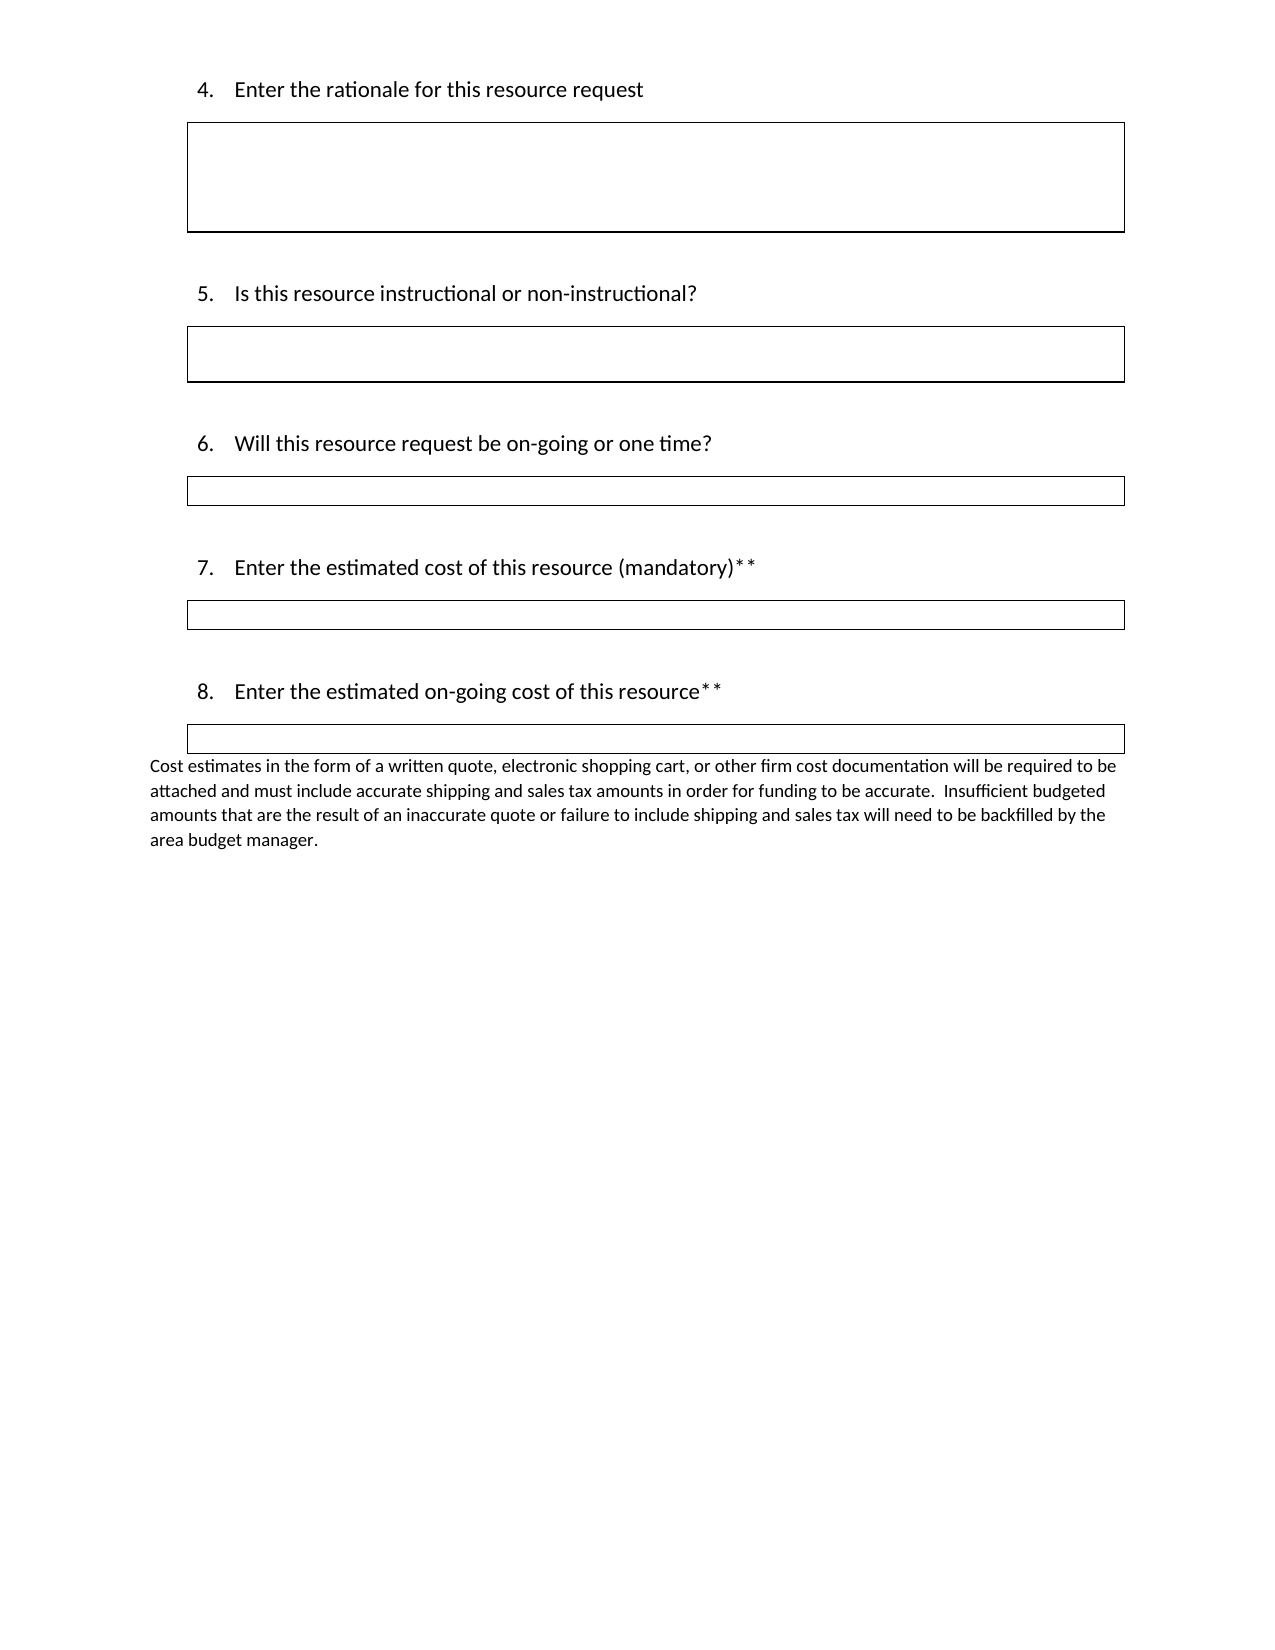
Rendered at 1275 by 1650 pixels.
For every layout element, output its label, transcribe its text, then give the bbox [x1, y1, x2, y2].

list Is this resource instructional or non-instructional? [197, 279, 1125, 307]
list Enter the rationale for this resource request [197, 75, 1125, 103]
table_header [188, 327, 1124, 381]
list Enter the estimated on-going cost of this resource** [197, 677, 1125, 705]
table_header [188, 477, 1124, 505]
table_header [188, 601, 1124, 629]
table_header [188, 725, 1124, 753]
table_header [188, 123, 1124, 231]
list Enter the estimated cost of this resource (mandatory)** [197, 553, 1125, 581]
list Will this resource request be on-going or one time? [197, 429, 1125, 457]
text Cost estimates in the form of a written quote, electronic shopping cart, or other firm cost documentation will be required to be attached and must include accurate shipping and sales tax amounts in order for funding to be accurate. Insufficient budgeted amounts that are the result of an inaccurate quote or failure to include shipping and sales tax will need to be backfilled by the area budget manager. [150, 754, 1125, 851]
